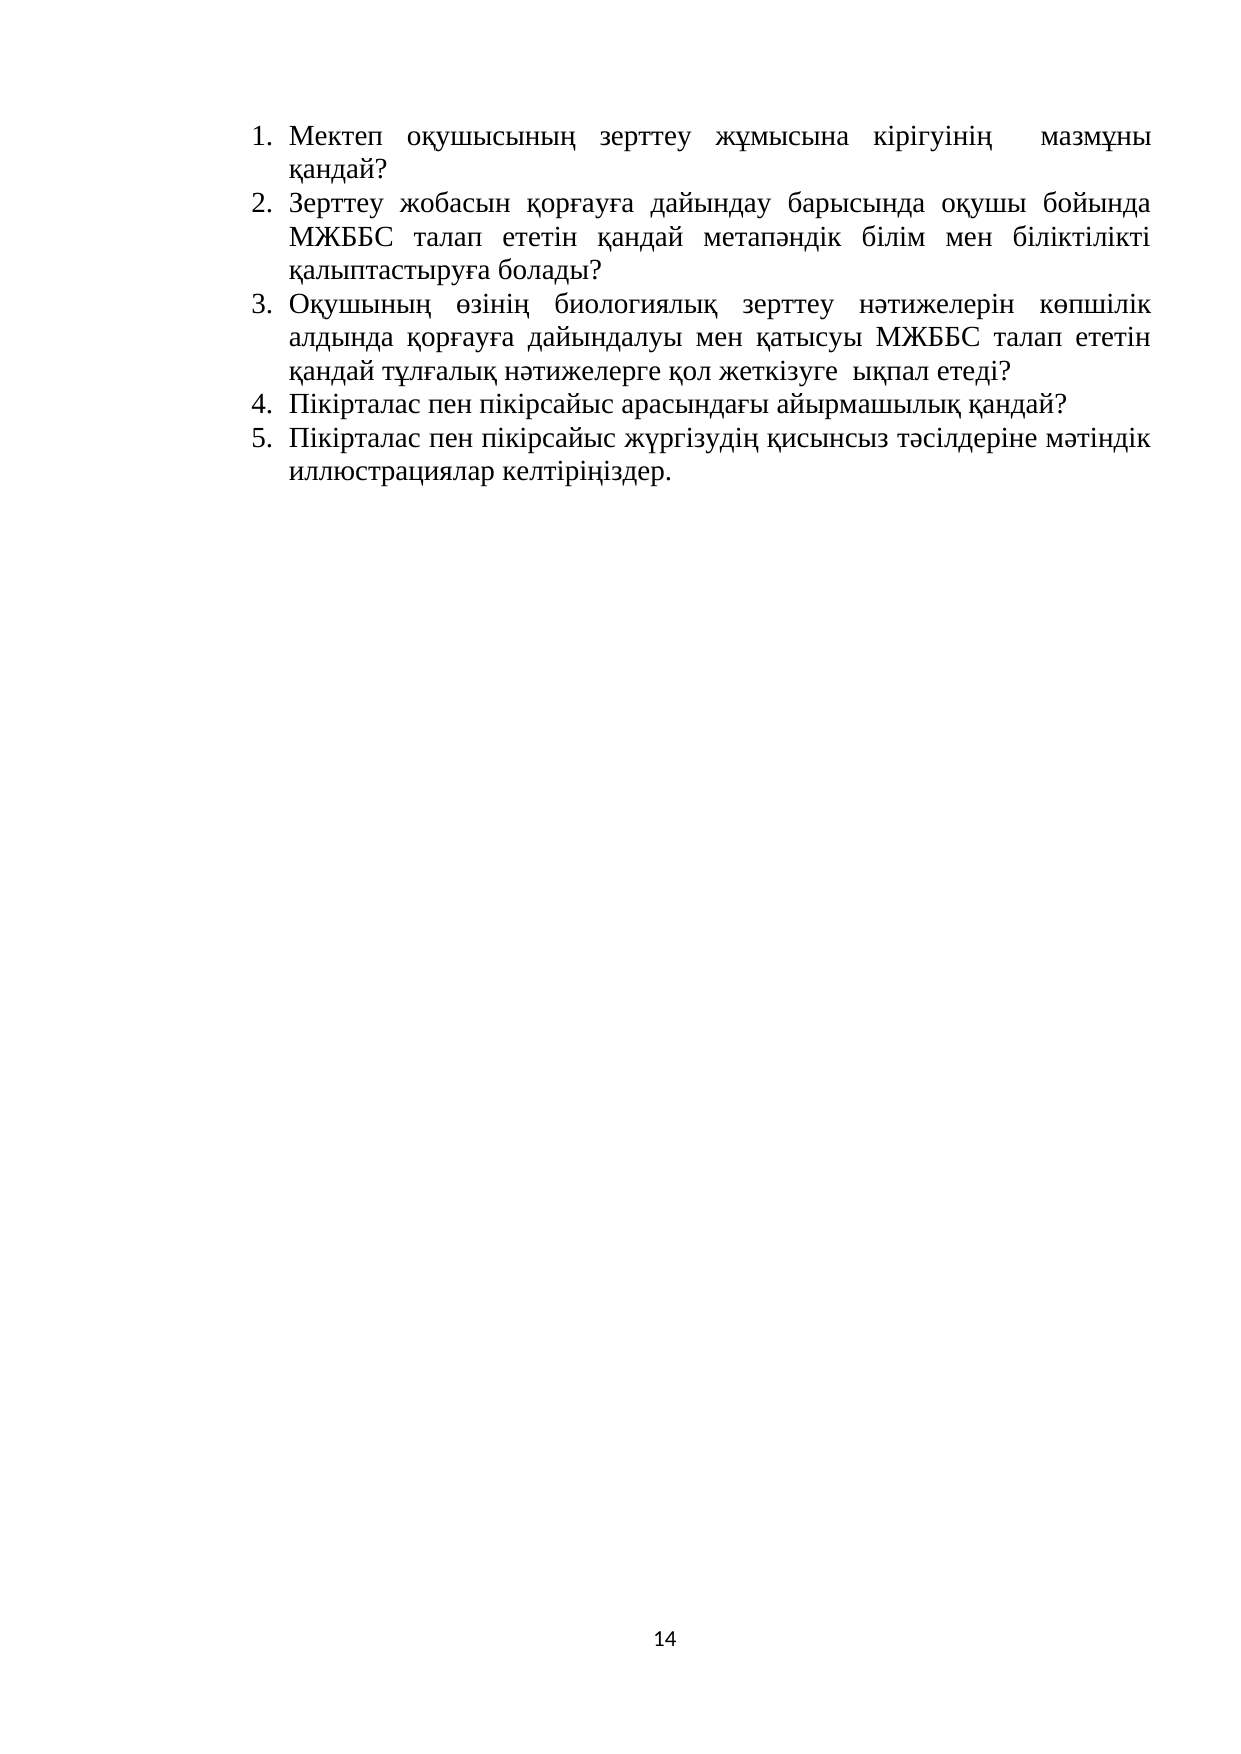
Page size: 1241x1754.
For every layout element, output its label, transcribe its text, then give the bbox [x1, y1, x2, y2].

list Пікірталас пен пікірсайыс жүргізудің қисынсыз тәсілдеріне мәтіндік иллюстрациялар келтіріңіздер. [251, 420, 1152, 487]
list Зерттеу жобасын қорғауға дайындау барысында оқушы бойында МЖББС талап ететін қандай метапәндік білім мен біліктілікті қалыптастыруға болады? [251, 185, 1152, 286]
list Оқушының өзінің биологиялық зерттеу нәтижелерін көпшілік алдында қорғауға дайындалуы мен қатысуы МЖББС талап ететін қандай тұлғалық нәтижелерге қол жеткізуге ықпал етеді? [251, 286, 1152, 386]
list Мектеп оқушысының зерттеу жұмысына кірігуінің мазмұны қандай? [251, 118, 1152, 185]
list Пікірталас пен пікірсайыс арасындағы айырмашылық қандай? [251, 386, 1152, 420]
